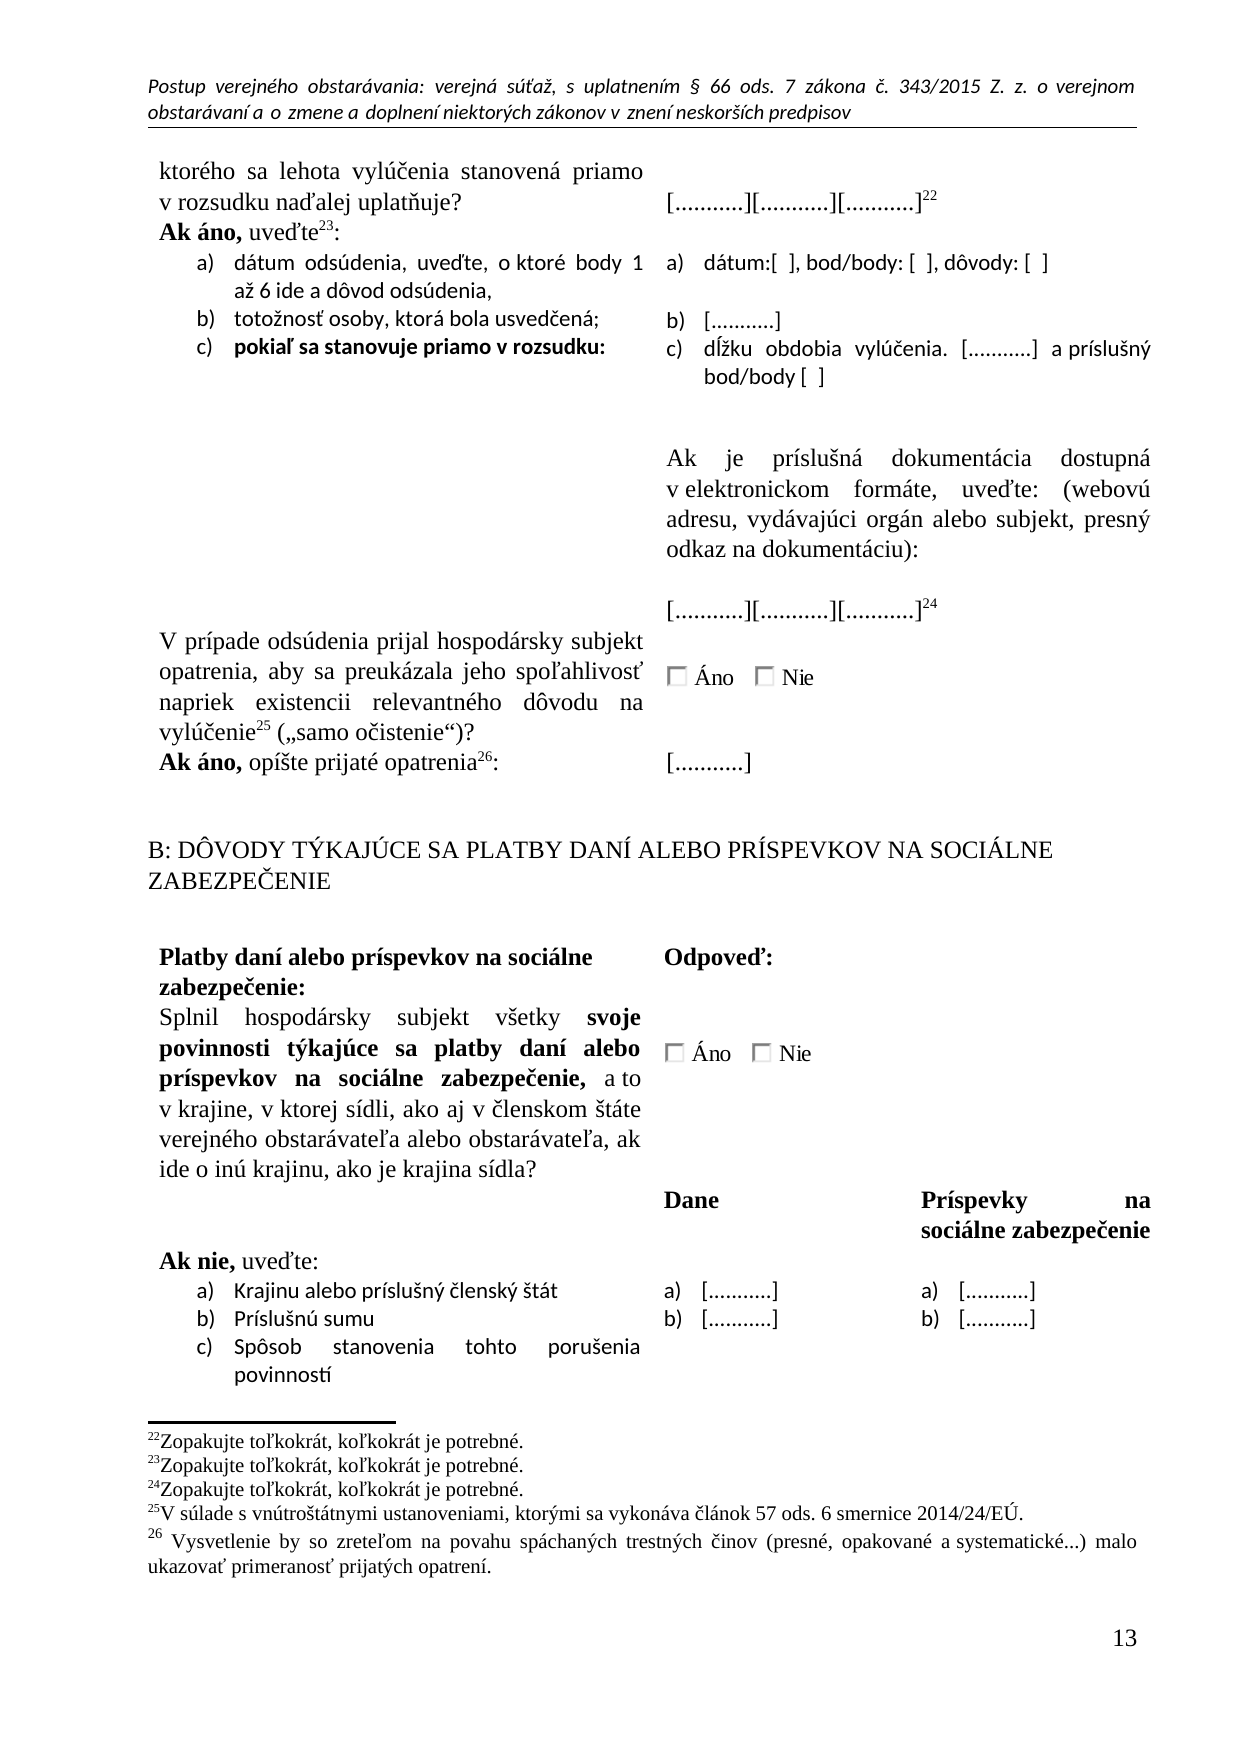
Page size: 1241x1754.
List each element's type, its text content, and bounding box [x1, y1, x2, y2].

table_header Odpoveď: [652, 942, 1162, 1002]
table_cell Bol samotný hospodársky subjekt alebo osoba, ktorá je členom jeho správneho, riadiaceho alebo kontrolného orgánu alebo ktorá v ňom má právomoc zastupovať, prijímať rozhodnutia alebo vykonávať v ňom kontrolu, konečným rozsudkom odsúdený z jedného z uvedených dôvodov rozsudkom vyneseným najviac pred piatimi rokmi, alebo v prípade ktorého sa lehota vylúčenia stanovená priamo v rozsudku naďalej uplatňuje? [148, 156, 655, 217]
table_cell Dane [652, 1185, 909, 1246]
table_cell dátum:[ ], bod/body: [ ], dôvody: [ ] [...........] dĺžku obdobia vylúčenia. [...........] a príslušný bod/body [ ] Ak je príslušná dokumentácia dostupná v elektronickom formáte, uveďte: (webovú adresu, vydávajúci orgán alebo subjekt, presný odkaz na dokumentáciu): [...........][...........][...........] [655, 217, 1162, 626]
text B: DÔVODY TÝKAJÚCE SA PLATBY DANÍ ALEBO PRÍSPEVKOV NA SOCIÁLNE ZABEZPEČENIE [148, 835, 1137, 894]
table_cell Splnil hospodársky subjekt všetky svoje povinnosti týkajúce sa platby daní alebo príspevkov na sociálne zabezpečenie, a to v krajine, v ktorej sídli, ako aj v členskom štáte verejného obstarávateľa alebo obstarávateľa, ak ide o inú krajinu, ako je krajina sídla? [148, 1003, 652, 1185]
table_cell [910, 1246, 1162, 1415]
table_cell Ak nie, uveďte: Krajinu alebo príslušný členský štát Príslušnú sumu Spôsob stanovenia tohto porušenia povinností Prostredníctvom súdneho alebo administratívneho rozhodnutia: Je rozhodnutie konečné a záväzné? Uveďte dátum odsudzujúceho rozsudku a rozhodnutia. V prípade odsúdenia, pokiaľ sa stanovuje priamo v rozsudku, aj dĺžku obdobia vylúčenia: Inými prostriedkami? Spresnite: Splnil hospodársky subjekt svoje povinnosti tým, že zaplatil alebo uzavrel záväznú dohodu s cieľom zaplatiť splatné dane alebo príspevky na sociálne zabezpečenie vrátane akýchkoľvek prípadných vzniknutých úrokov alebo sankcií? [148, 1185, 652, 1415]
table_header Platby daní alebo príspevkov na sociálne zabezpečenie: [148, 942, 652, 1002]
table_cell V prípade odsúdenia prijal hospodársky subjekt opatrenia, aby sa preukázala jeho spoľahlivosť napriek existencii relevantného dôvodu na vylúčenie („samo očistenie“)? [148, 626, 655, 747]
table_cell Ak áno, opíšte prijaté opatrenia: [148, 748, 655, 778]
table_cell [655, 626, 1162, 747]
table_cell Príspevky na sociálne zabezpečenie [910, 1185, 1162, 1246]
table_cell [652, 1003, 1162, 1185]
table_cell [652, 1246, 909, 1415]
table_cell [...........] [655, 748, 1162, 778]
table_cell Ak je príslušná dokumentácia dostupná v elektronickom formáte, uveďte: (webovú adresu, vydávajúci orgán alebo subjekt, presný odkaz na dokumentáciu): [...........][...........][...........] [655, 156, 1162, 217]
table_cell Ak áno, uveďte: dátum odsúdenia, uveďte, o ktoré body 1 až 6 ide a dôvod odsúdenia, totožnosť osoby, ktorá bola usvedčená; pokiaľ sa stanovuje priamo v rozsudku: [148, 217, 655, 626]
